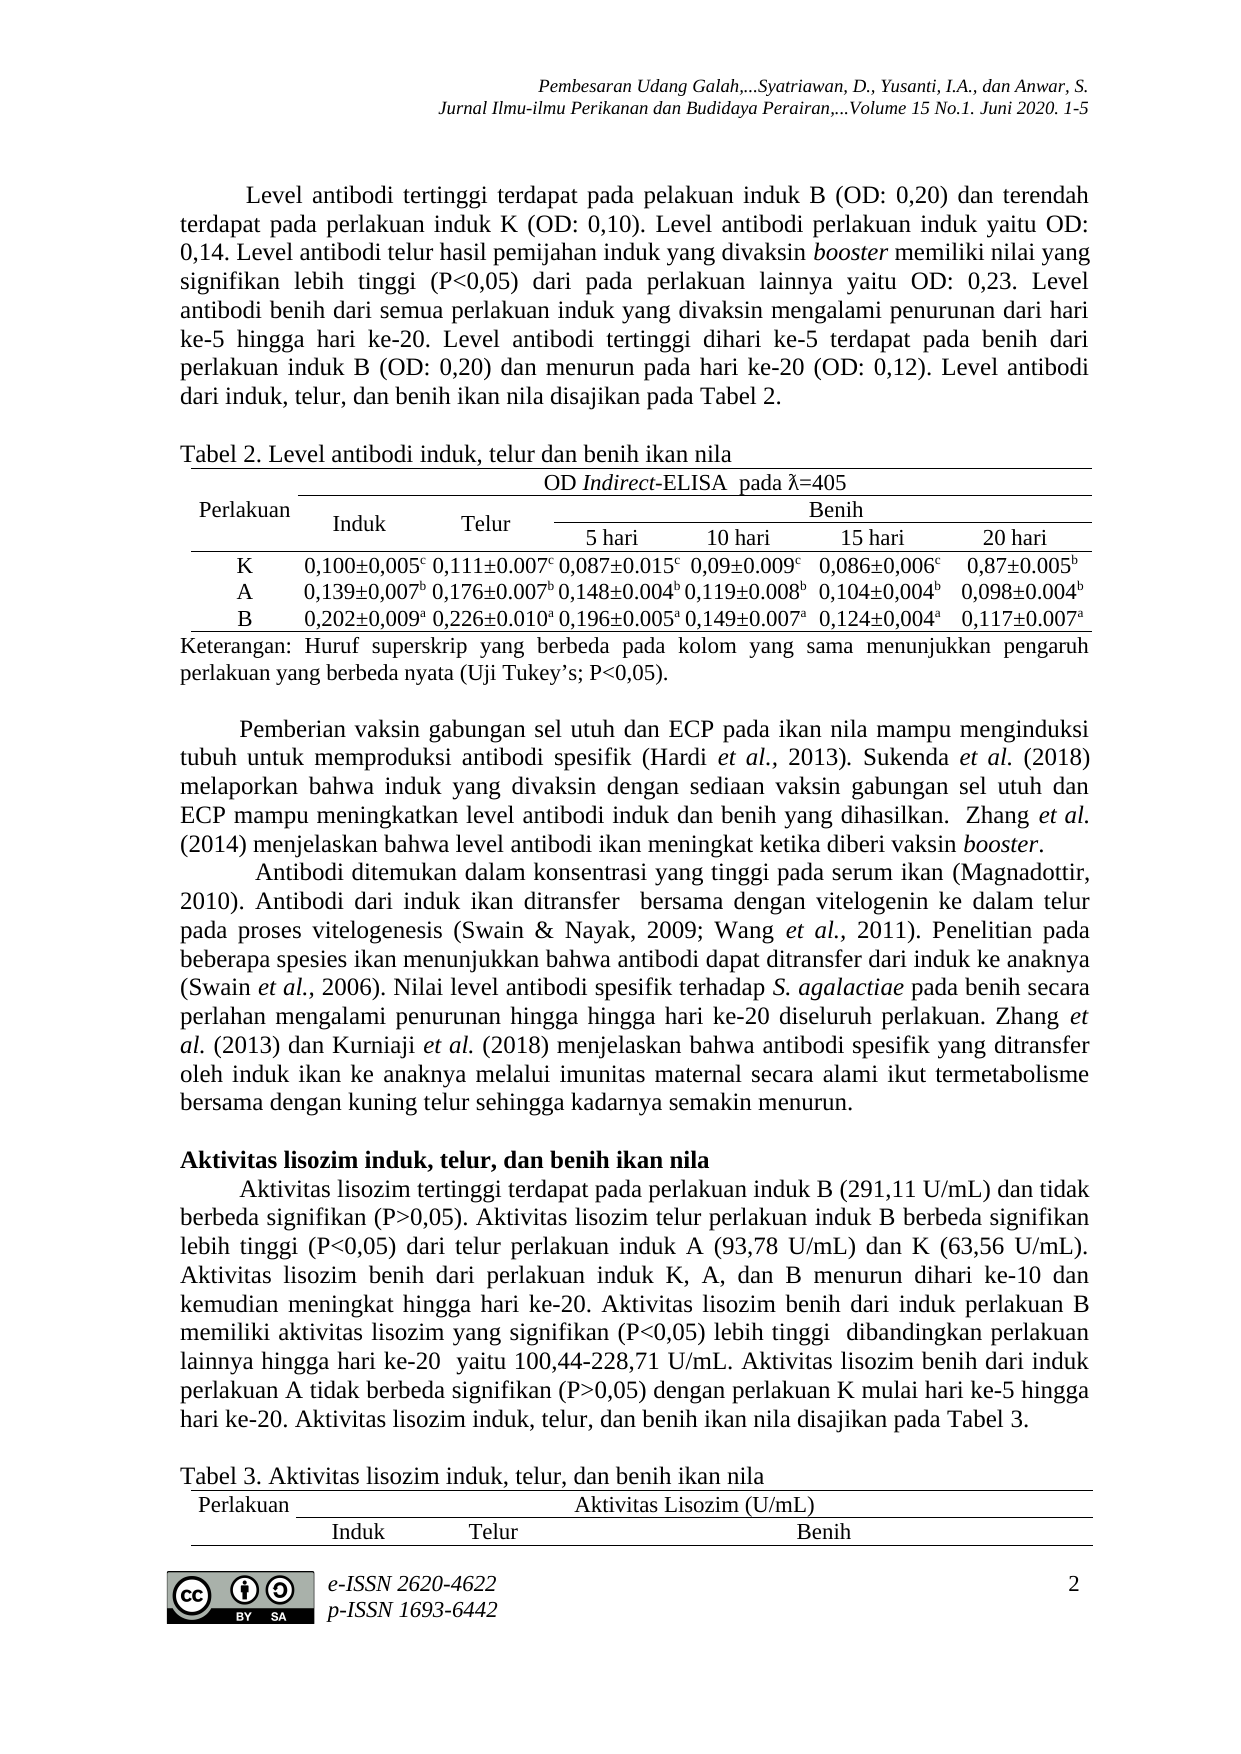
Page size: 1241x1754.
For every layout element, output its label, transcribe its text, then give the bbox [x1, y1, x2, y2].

table_cell 0,104±0,004b [807, 579, 949, 605]
text Aktivitas lisozim induk, telur, dan benih ikan nila [180, 1145, 1090, 1174]
text Aktivitas lisozim tertinggi terdapat pada perlakuan induk B (291,11 U/mL) dan tidak berbeda signifikan (P>0,05). Aktivitas lisozim telur perlakuan induk B berbeda signifikan lebih tinggi (P<0,05) dari telur perlakuan induk A (93,78 U/mL) dan K (63,56 U/mL). Aktivitas lisozim benih dari perlakuan induk K, A, dan B menurun dihari ke-10 dan kemudian meningkat hingga hari ke-20. Aktivitas lisozim benih dari induk perlakuan B memiliki aktivitas lisozim yang signifikan (P<0,05) lebih tinggi dibandingkan perlakuan lainnya hingga hari ke-20 yaitu 100,44-228,71 U/mL. Aktivitas lisozim benih dari induk perlakuan A tidak berbeda signifikan (P>0,05) dengan perlakuan K mulai hari ke-5 hingga hari ke-20. Aktivitas lisozim induk, telur, dan benih ikan nila disajikan pada Tabel 3. [180, 1174, 1090, 1432]
table_cell 5 hari [554, 523, 681, 551]
table_cell 0,111±0.007c [428, 552, 554, 578]
picture [166, 1571, 315, 1624]
table_header Perlakuan [191, 1491, 296, 1545]
table_cell 0,124±0,004a [807, 605, 949, 631]
table_cell Induk [296, 1518, 431, 1545]
table_cell 0,119±0.008b [681, 579, 807, 605]
table_cell Telur [428, 496, 554, 551]
text Keterangan: Huruf superskrip yang berbeda pada kolom yang sama menunjukkan pengaruh perlakuan yang berbeda nyata (Uji Tukey’s; P<0,05). [180, 632, 1090, 685]
table_cell 10 hari [681, 523, 807, 551]
table_cell 0,226±0.010a [428, 605, 554, 631]
table_cell 0,196±0.005a [554, 605, 681, 631]
table_cell 0,149±0.007a [681, 605, 807, 631]
table_cell 0,202±0,009a [298, 605, 428, 631]
text Pemberian vaksin gabungan sel utuh dan ECP pada ikan nila mampu menginduksi tubuh untuk memproduksi antibodi spesifik (Hardi et al., 2013). Sukenda et al. (2018) melaporkan bahwa induk yang divaksin dengan sediaan vaksin gabungan sel utuh dan ECP mampu meningkatkan level antibodi induk dan benih yang dihasilkan. Zhang et al. (2014) menjelaskan bahwa level antibodi ikan meningkat ketika diberi vaksin booster. [180, 714, 1090, 857]
table_cell 0,09±0.009c [681, 552, 807, 578]
table_cell Induk [298, 496, 428, 551]
table_cell 0,87±0.005b [949, 552, 1092, 578]
table_cell 15 hari [807, 523, 949, 551]
table_cell Benih [554, 496, 1092, 522]
table_header Perlakuan [191, 469, 298, 551]
text Tabel 3. Aktivitas lisozim induk, telur, dan benih ikan nila [180, 1461, 1090, 1490]
table_cell Telur [431, 1518, 566, 1545]
text Tabel 2. Level antibodi induk, telur dan benih ikan nila [180, 439, 1090, 467]
table_cell 20 hari [949, 523, 1092, 551]
text Level antibodi tertinggi terdapat pada pelakuan induk B (OD: 0,20) dan terendah terdapat pada perlakuan induk K (OD: 0,10). Level antibodi perlakuan induk yaitu OD: 0,14. Level antibodi telur hasil pemijahan induk yang divaksin booster memiliki nilai yang signifikan lebih tinggi (P<0,05) dari pada perlakuan lainnya yaitu OD: 0,23. Level antibodi benih dari semua perlakuan induk yang divaksin mengalami penurunan dari hari ke-5 hingga hari ke-20. Level antibodi tertinggi dihari ke-5 terdapat pada benih dari perlakuan induk B (OD: 0,20) dan menurun pada hari ke-20 (OD: 0,12). Level antibodi dari induk, telur, dan benih ikan nila disajikan pada Tabel 2. [180, 180, 1090, 410]
table_cell 0,086±0,006c [807, 552, 949, 578]
table_cell 0,087±0.015c [554, 552, 681, 578]
table_cell 0,139±0,007b [298, 579, 428, 605]
table_header OD Indirect-ELISA pada ƛ=405 [298, 469, 1092, 495]
table_cell 0,148±0.004b [554, 579, 681, 605]
table_cell 0,098±0.004b [949, 579, 1092, 605]
table_cell Benih [566, 1518, 1092, 1545]
table_cell A [191, 579, 298, 605]
table_header Aktivitas Lisozim (U/mL) [296, 1491, 1092, 1517]
table_cell 0,117±0.007a [949, 605, 1092, 631]
table_cell 0,100±0,005c [298, 552, 428, 578]
table_cell 0,176±0.007b [428, 579, 554, 605]
text Antibodi ditemukan dalam konsentrasi yang tinggi pada serum ikan (Magnadottir, 2010). Antibodi dari induk ikan ditransfer bersama dengan vitelogenin ke dalam telur pada proses vitelogenesis (Swain & Nayak, 2009; Wang et al., 2011). Penelitian pada beberapa spesies ikan menunjukkan bahwa antibodi dapat ditransfer dari induk ke anaknya (Swain et al., 2006). Nilai level antibodi spesifik terhadap S. agalactiae pada benih secara perlahan mengalami penurunan hingga hingga hari ke-20 diseluruh perlakuan. Zhang et al. (2013) dan Kurniaji et al. (2018) menjelaskan bahwa antibodi spesifik yang ditransfer oleh induk ikan ke anaknya melalui imunitas maternal secara alami ikut termetabolisme bersama dengan kuning telur sehingga kadarnya semakin menurun. [180, 857, 1090, 1116]
table_cell B [191, 605, 298, 631]
table_cell K [191, 552, 298, 578]
